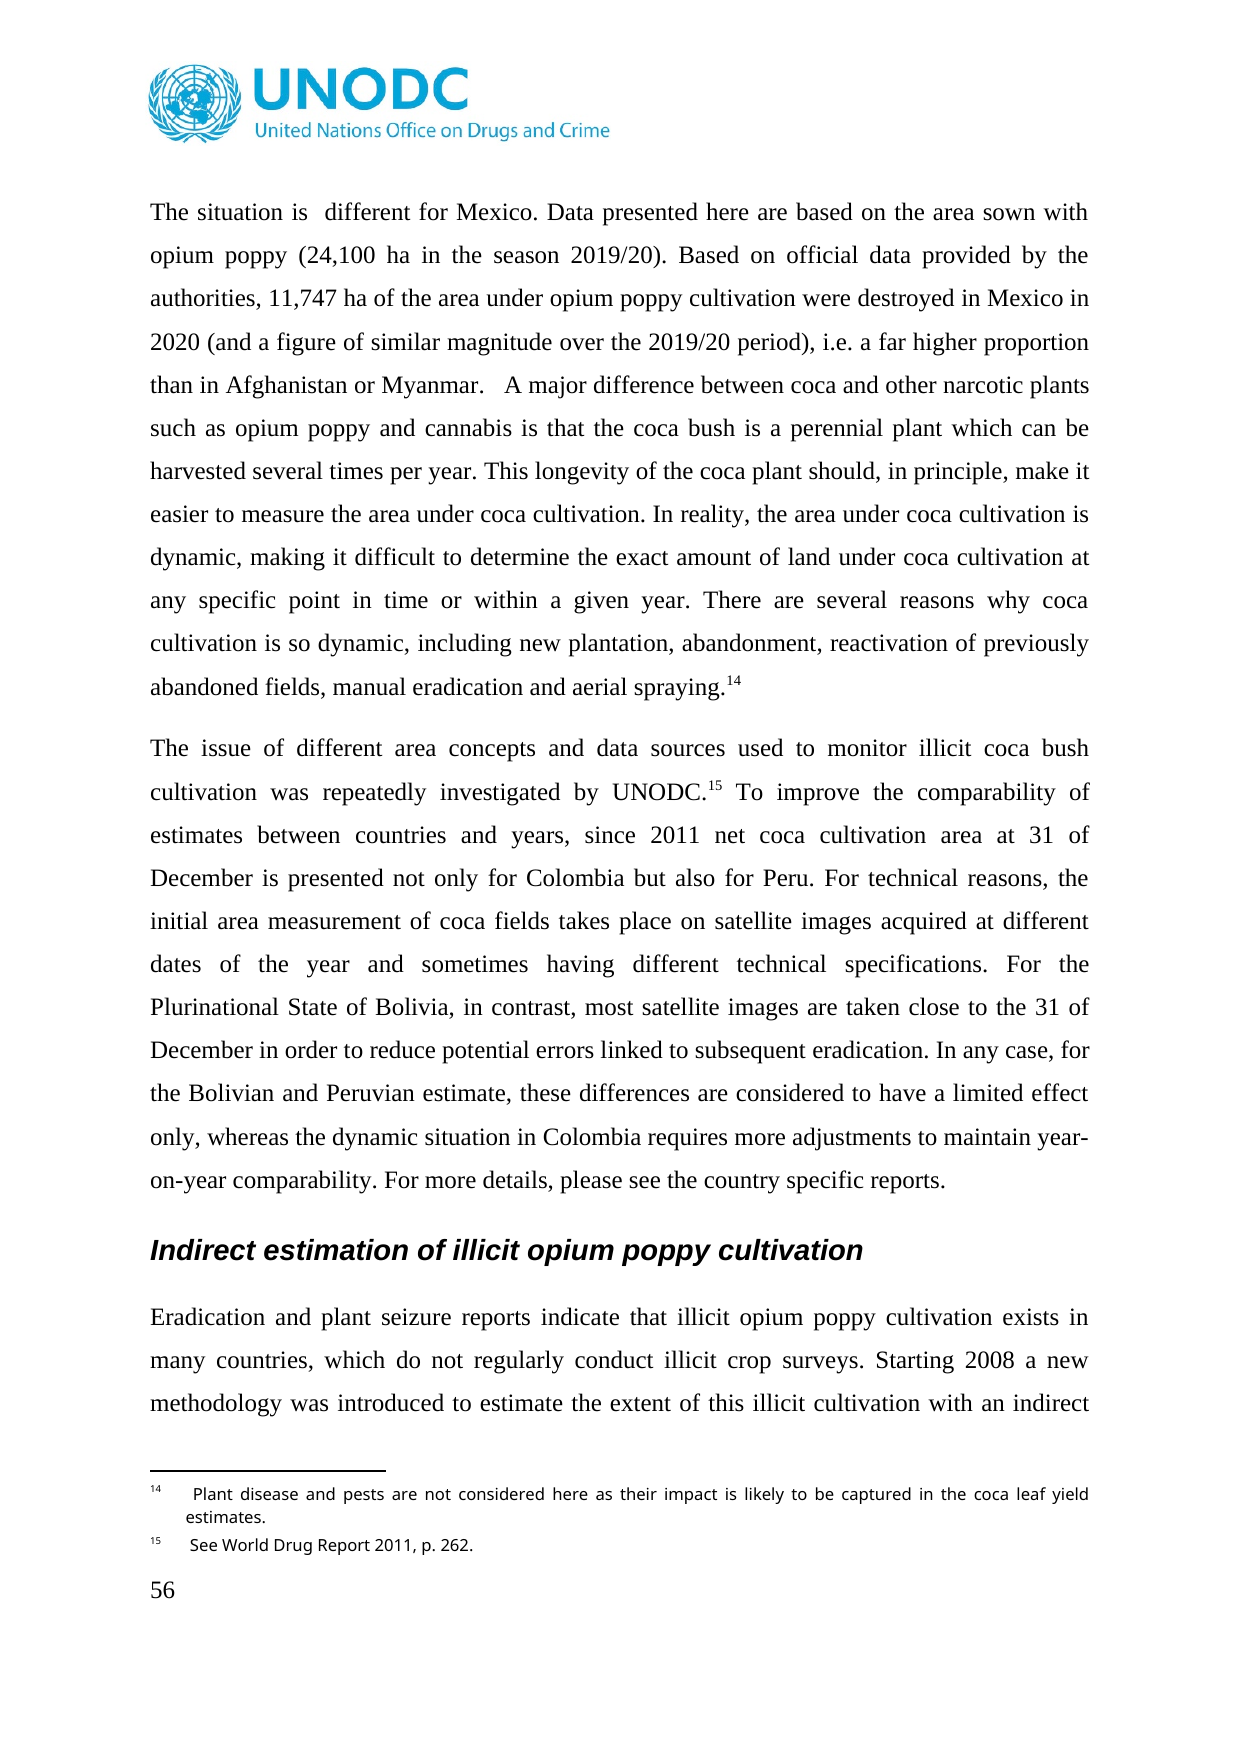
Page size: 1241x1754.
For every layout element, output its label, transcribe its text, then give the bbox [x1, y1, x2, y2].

subtitle Indirect estimation of illicit opium poppy cultivation [150, 1233, 1090, 1266]
picture [145, 61, 612, 146]
text The issue of different area concepts and data sources used to monitor illicit coca bush cultivation was repeatedly investigated by UNODC. To improve the comparability of estimates between countries and years, since 2011 net coca cultivation area at 31 of December is presented not only for Colombia but also for Peru. For technical reasons, the initial area measurement of coca fields takes place on satellite images acquired at different dates of the year and sometimes having different technical specifications. For the Plurinational State of Bolivia, in contrast, most satellite images are taken close to the 31 of December in order to reduce potential errors linked to subsequent eradication. In any case, for the Bolivian and Peruvian estimate, these differences are considered to have a limited effect only, whereas the dynamic situation in Colombia requires more adjustments to maintain year-on-year comparability. For more details, please see the country specific reports. [150, 733, 1090, 1193]
text The situation is different for Mexico. Data presented here are based on the area sown with opium poppy (24,100 ha in the season 2019/20). Based on official data provided by the authorities, 11,747 ha of the area under opium poppy cultivation were destroyed in Mexico in 2020 (and a figure of similar magnitude over the 2019/20 period), i.e. a far higher proportion than in Afghanistan or Myanmar. A major difference between coca and other narcotic plants such as opium poppy and cannabis is that the coca bush is a perennial plant which can be harvested several times per year. This longevity of the coca plant should, in principle, make it easier to measure the area under coca cultivation. In reality, the area under coca cultivation is dynamic, making it difficult to determine the exact amount of land under coca cultivation at any specific point in time or within a given year. There are several reasons why coca cultivation is so dynamic, including new plantation, abandonment, reactivation of previously abandoned fields, manual eradication and aerial spraying. [150, 197, 1090, 700]
